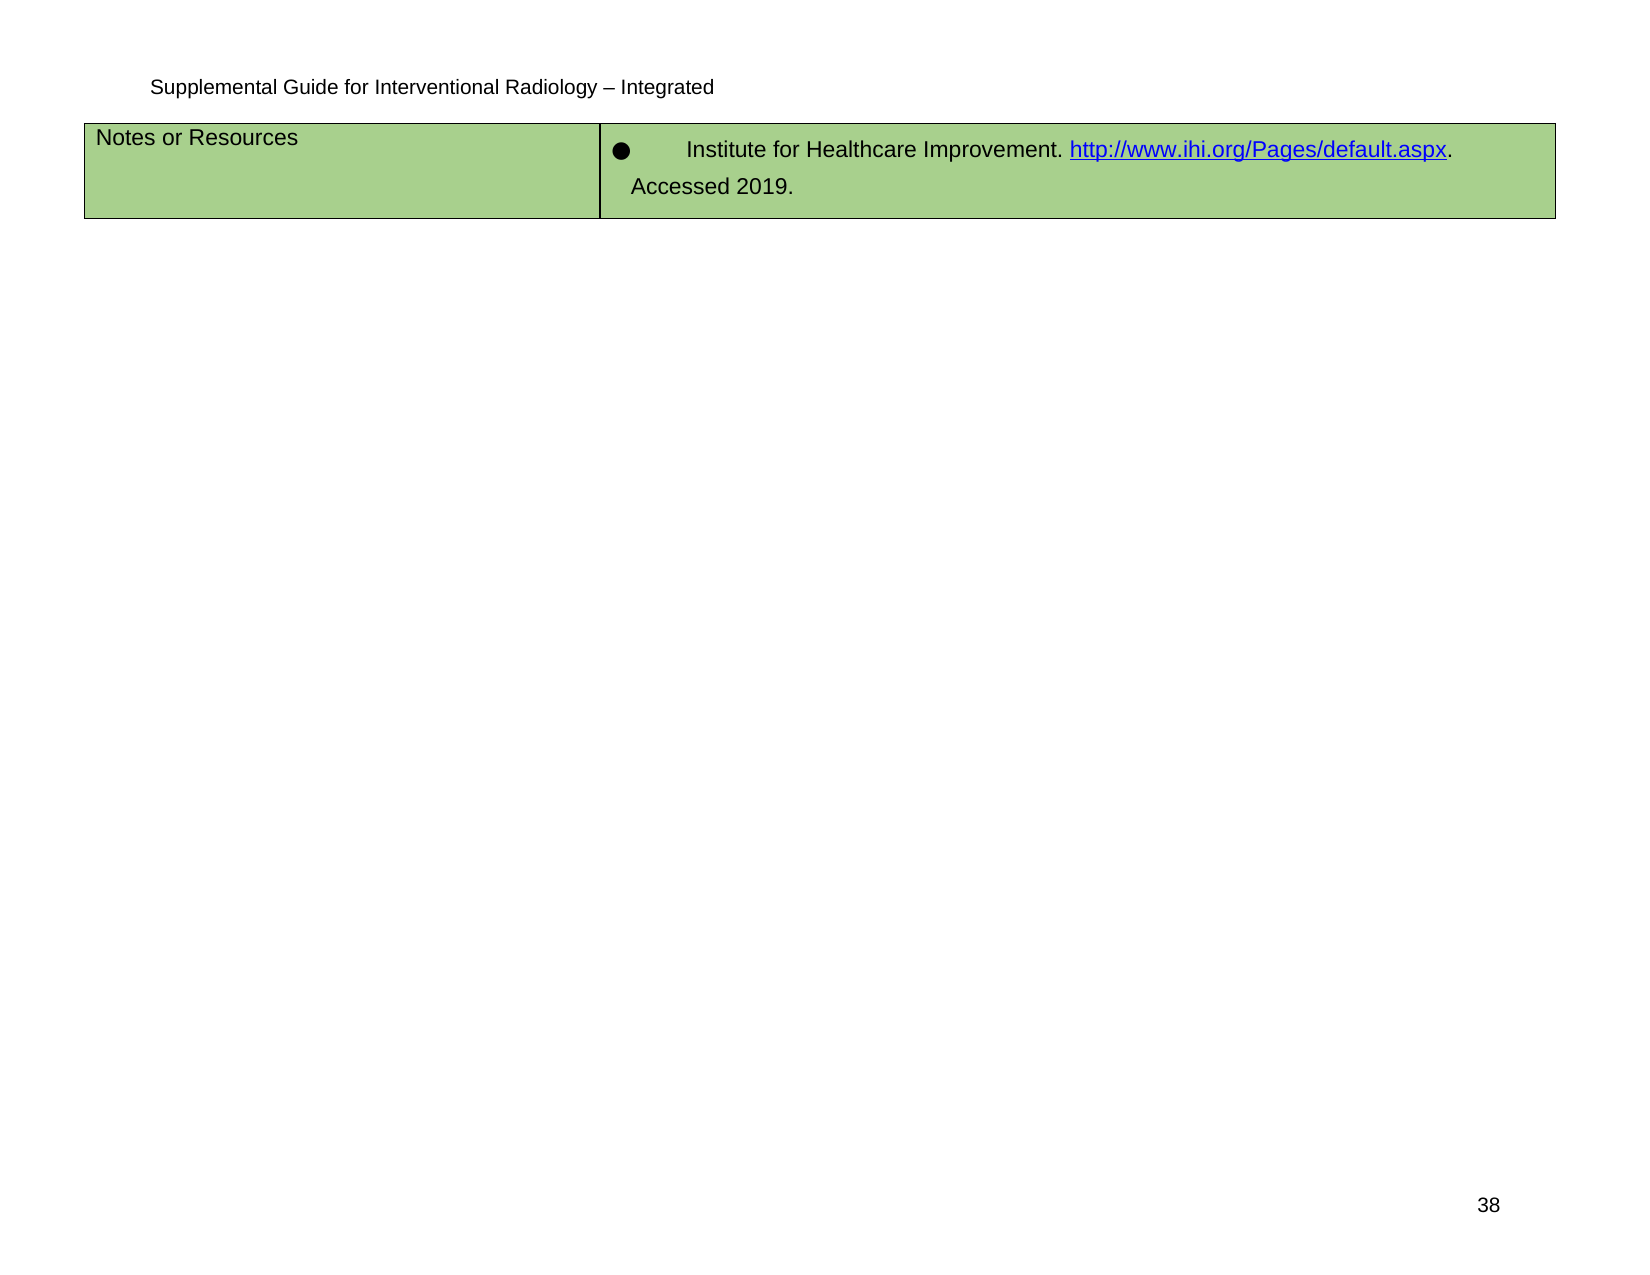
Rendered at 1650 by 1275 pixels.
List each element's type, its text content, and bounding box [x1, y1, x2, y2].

table_cell Notes or Resources [85, 124, 599, 218]
table_cell Institute for Healthcare Improvement. http://www.ihi.org/Pages/default.aspx. Accessed 2019. [601, 124, 1555, 218]
